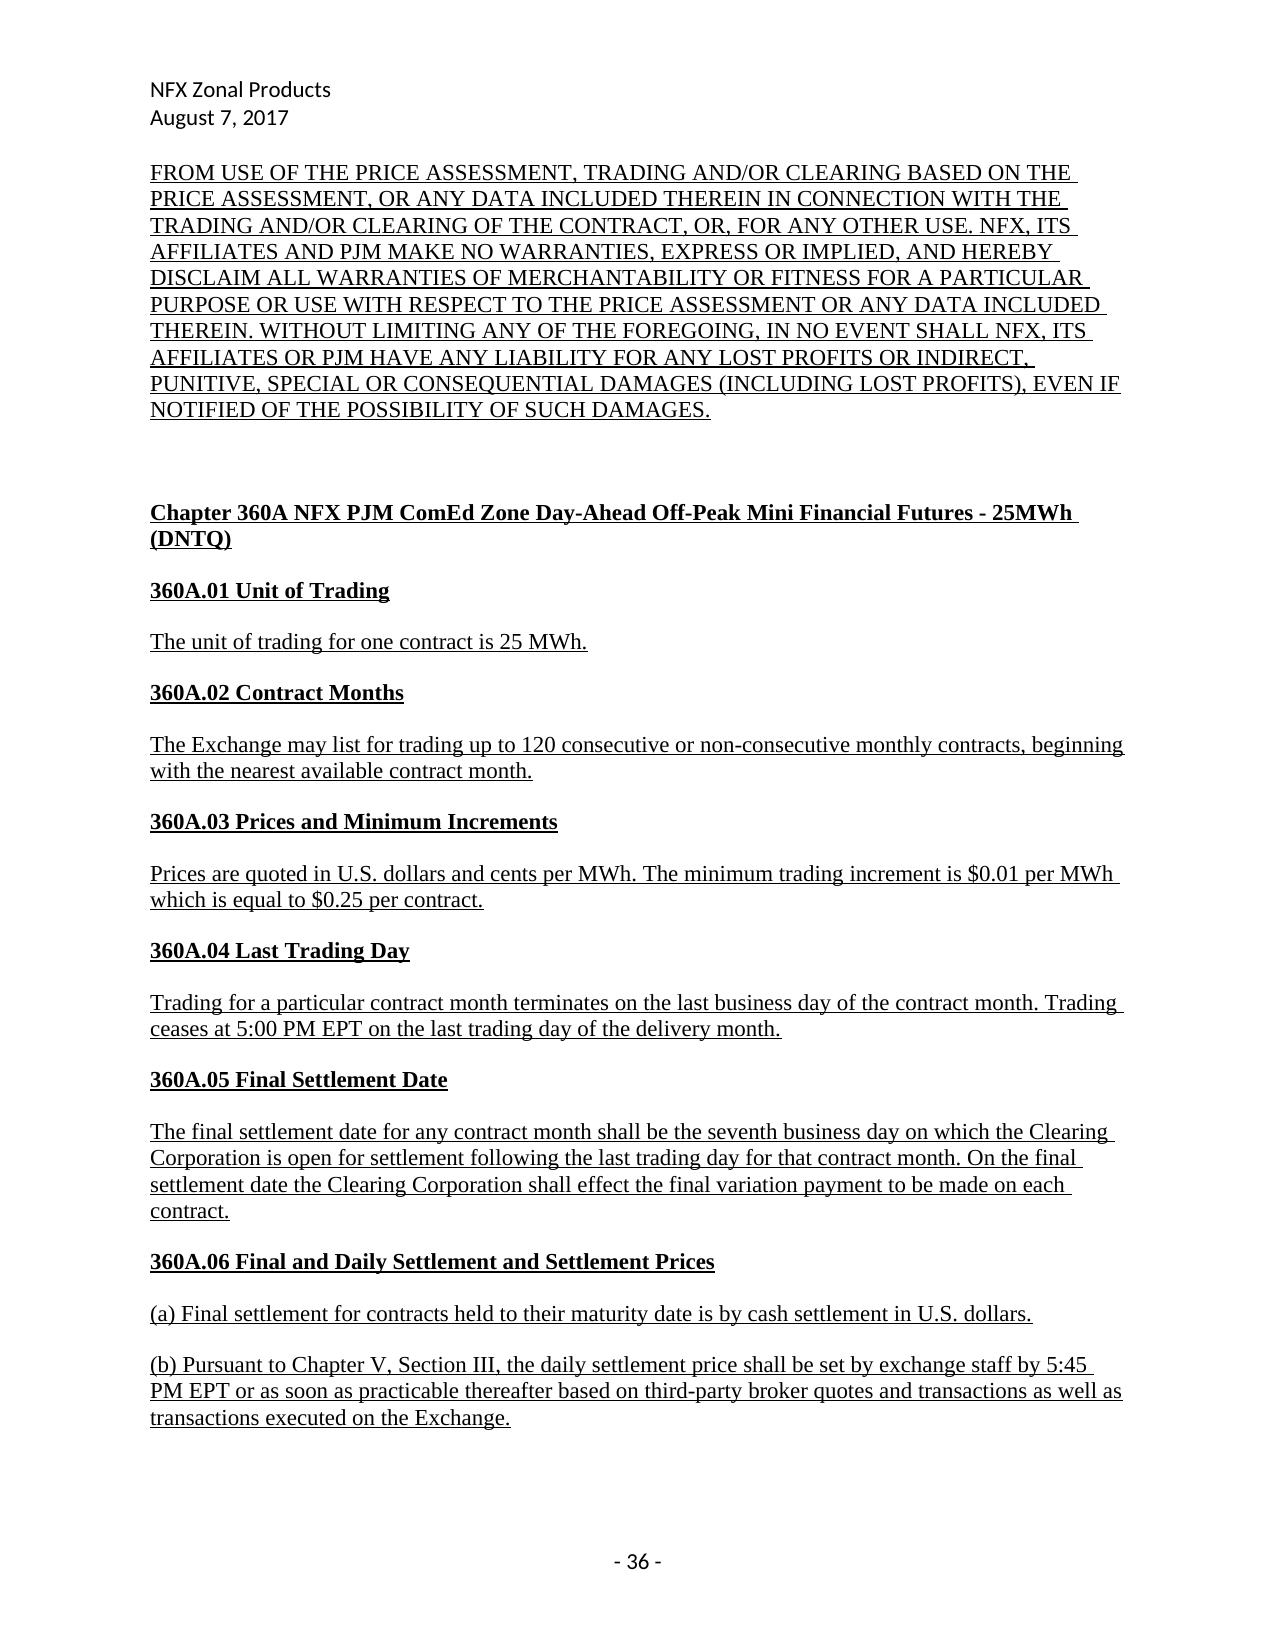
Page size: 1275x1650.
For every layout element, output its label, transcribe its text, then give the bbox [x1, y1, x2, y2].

text The Exchange may list for trading up to 120 consecutive or non-consecutive monthly contracts, beginning with the nearest available contract month. [150, 755, 1125, 783]
text 360A.01 Unit of Trading [150, 577, 1125, 603]
text 360A.05 Final Settlement Date [150, 1067, 1125, 1093]
text 360A.03 Prices and Minimum Increments [150, 808, 1125, 835]
text (a) Final settlement for contracts held to their maturity date is by cash settlement in U.S. dollars. [150, 1300, 1125, 1326]
text The final settlement date for any contract month shall be the seventh business day on which the Clearing Corporation is open for settlement following the last trading day for that contract month. On the final settlement date the Clearing Corporation shall effect the final variation payment to be made on each contract. [150, 1118, 1125, 1223]
text The Exchange may list for trading up to 120 consecutive or non-consecutive monthly contracts, beginning with the nearest available contract month. [150, 731, 1125, 754]
text The unit of trading for one contract is 25 MWh. [150, 628, 1125, 654]
text Trading for a particular contract month terminates on the last business day of the contract month. Trading ceases at 5:00 PM EPT on the last trading day of the delivery month. [150, 989, 1125, 1042]
text Prices are quoted in U.S. dollars and cents per MWh. The minimum trading increment is $0.01 per MWh which is equal to $0.25 per contract. [150, 860, 1125, 912]
text 360A.06 Final and Daily Settlement and Settlement Prices [150, 1248, 1125, 1275]
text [150, 159, 1125, 423]
text Chapter 360A NFX PJM ComEd Zone Day-Ahead Off-Peak Mini Financial Futures - 25MWh (DNTQ) [150, 499, 1125, 552]
text 360A.02 Contract Months [150, 679, 1125, 706]
text 360A.04 Last Trading Day [150, 937, 1125, 964]
text (b) Pursuant to Chapter V, Section III, the daily settlement price shall be set by exchange staff by 5:45 PM EPT or as soon as practicable thereafter based on third-party broker quotes and transactions as well as transactions executed on the Exchange. [150, 1351, 1125, 1430]
